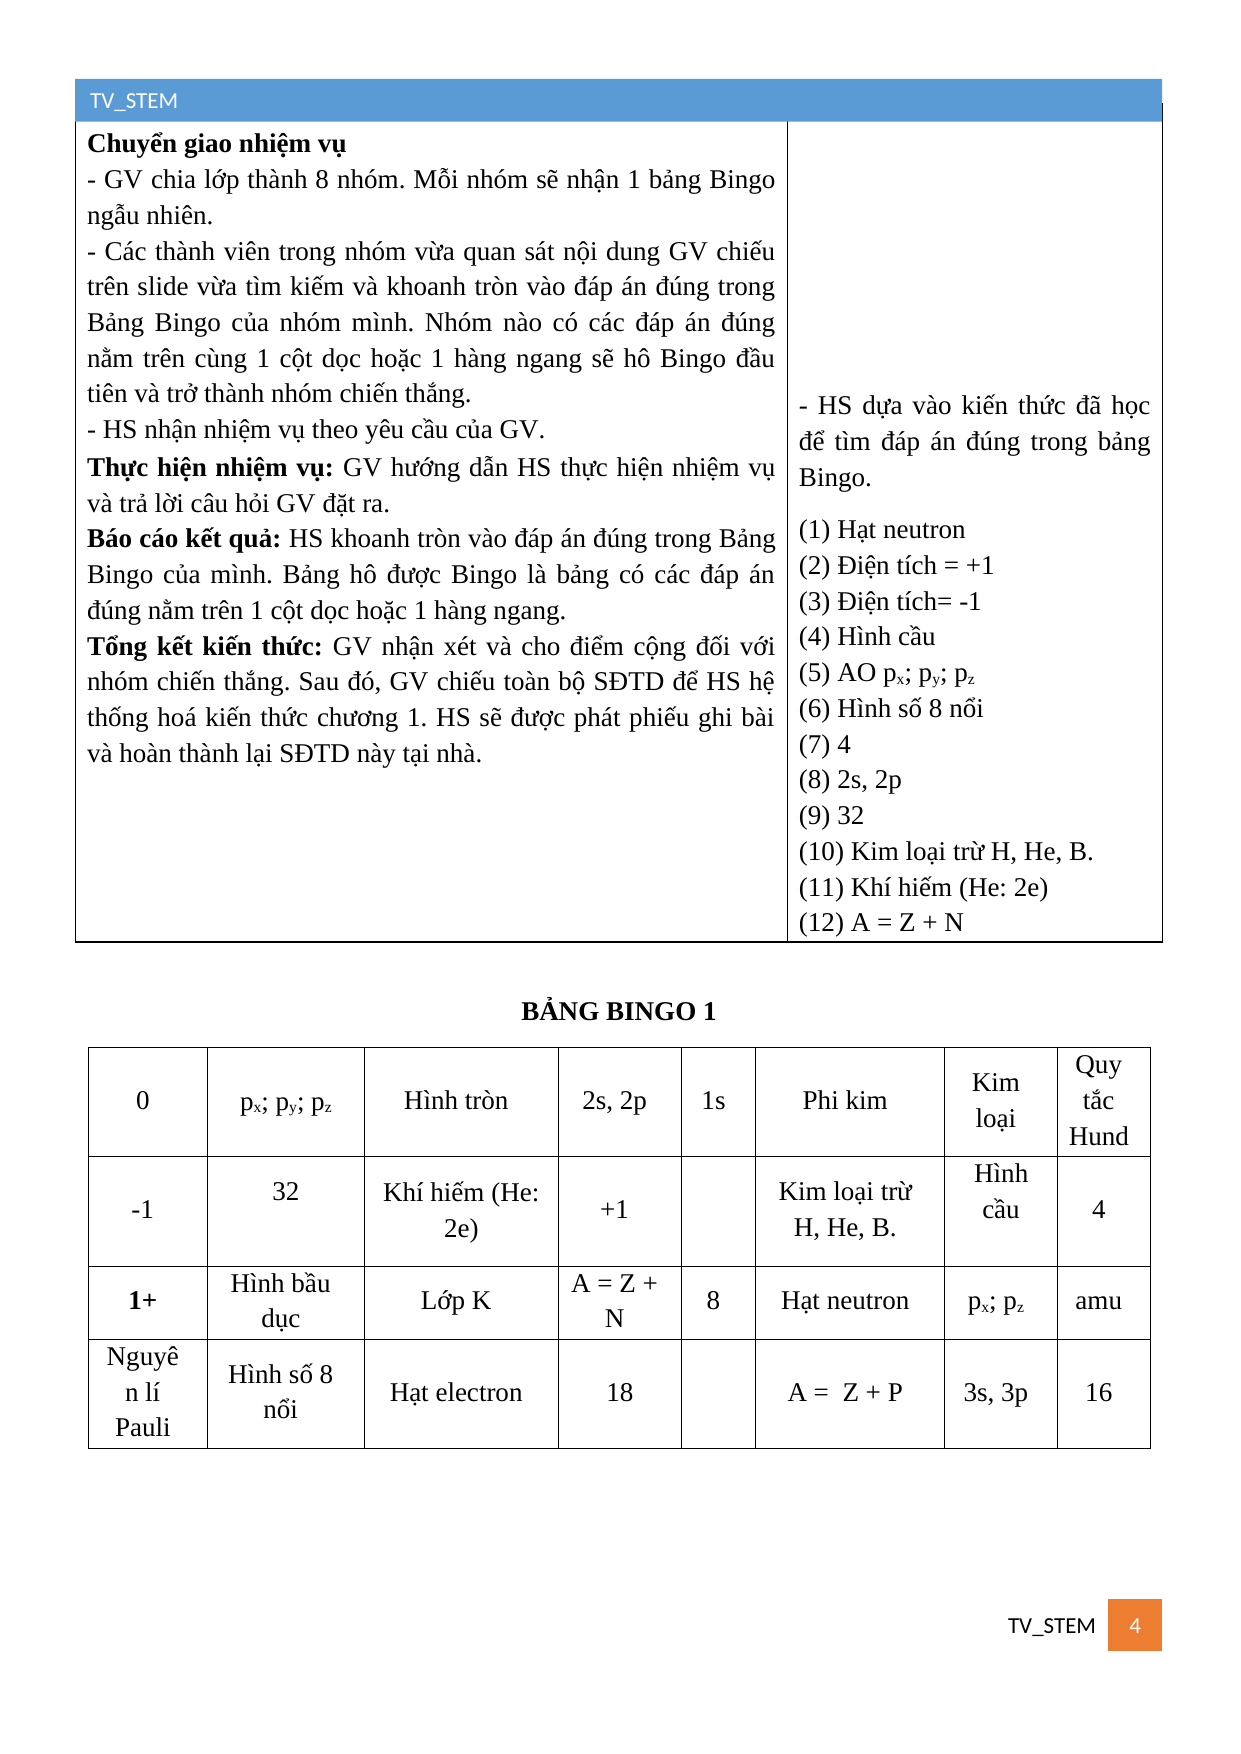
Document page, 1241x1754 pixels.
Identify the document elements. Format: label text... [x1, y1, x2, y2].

table_cell Chuyển giao nhiệm vụ - GV chia lớp thành 8 nhóm. Mỗi nhóm sẽ nhận 1 bảng Bingo ngẫu nhiên. - Các thành viên trong nhóm vừa quan sát nội dung GV chiếu trên slide vừa tìm kiếm và khoanh tròn vào đáp án đúng trong Bảng Bingo của nhóm mình. Nhóm nào có các đáp án đúng nằm trên cùng 1 cột dọc hoặc 1 hàng ngang sẽ hô Bingo đầu tiên và trở thành nhóm chiến thắng. - HS nhận nhiệm vụ theo yêu cầu của GV. Thực hiện nhiệm vụ: GV hướng dẫn HS thực hiện nhiệm vụ và trả lời câu hỏi GV đặt ra. Báo cáo kết quả: HS khoanh tròn vào đáp án đúng trong Bảng Bingo của mình. Bảng hô được Bingo là bảng có các đáp án đúng nằm trên 1 cột dọc hoặc 1 hàng ngang. Tổng kết kiến thức: GV nhận xét và cho điểm cộng đối với nhóm chiến thắng. Sau đó, GV chiếu toàn bộ SĐTD để HS hệ thống hoá kiến thức chương 1. HS sẽ được phát phiếu ghi bài và hoàn thành lại SĐTD này tại nhà. [76, 122, 787, 941]
table_cell BẢNG BINGO 1 [76, 943, 1162, 1554]
table_cell - HS dựa vào kiến thức đã học để tìm đáp án đúng trong bảng Bingo. (1) Hạt neutron (2) Điện tích = +1 (3) Điện tích= -1 (4) Hình cầu (5) AO px; py; pz (6) Hình số 8 nổi (7) 4 (8) 2s, 2p (9) 32 (10) Kim loại trừ H, He, B. (11) Khí hiếm (He: 2e) (12) A = Z + N [788, 122, 1162, 941]
